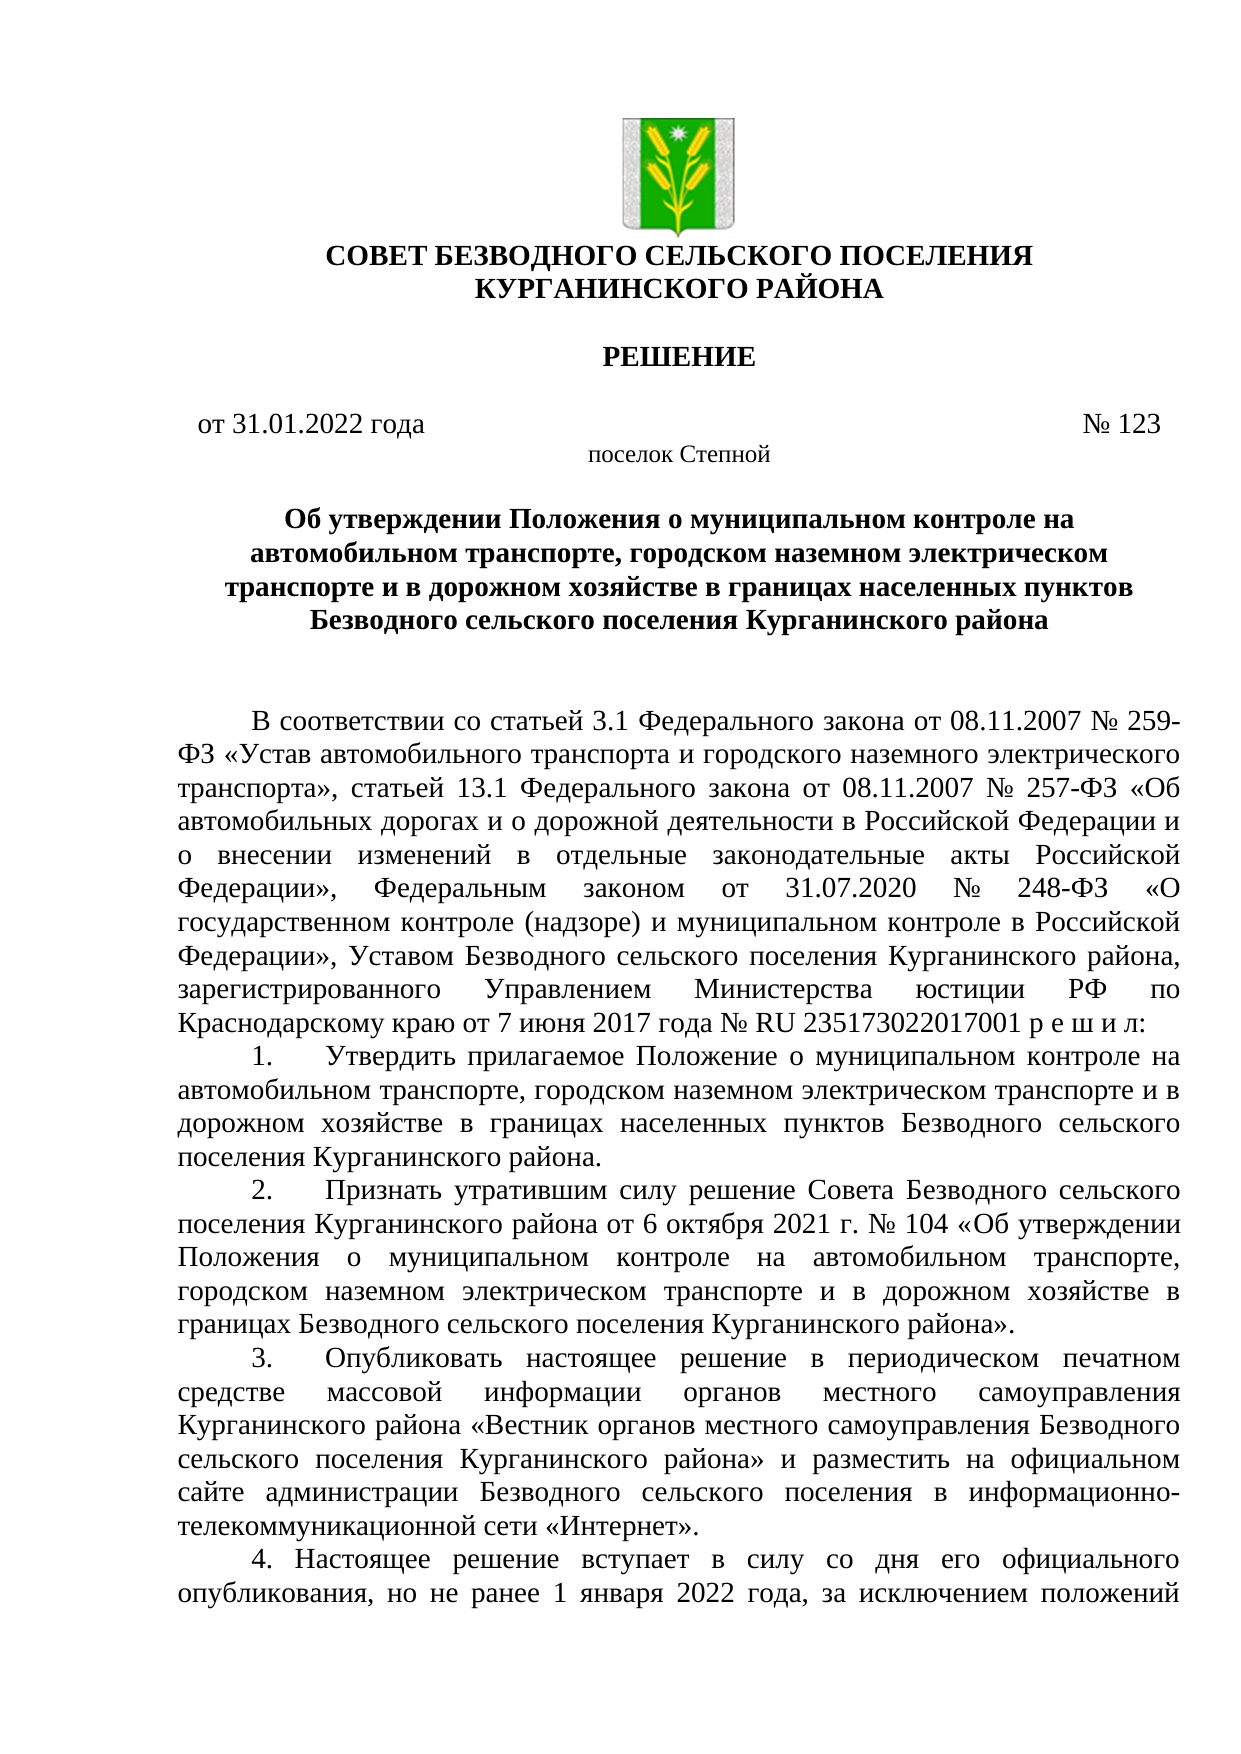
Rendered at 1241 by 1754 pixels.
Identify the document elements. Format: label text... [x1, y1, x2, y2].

text В соответствии со статьей 3.1 Федерального закона от 08.11.2007 № 259-ФЗ «Устав автомобильного транспорта и городского наземного электрического транспорта», статьей 13.1 Федерального закона от 08.11.2007 № 257-ФЗ «Об автомобильных дорогах и о дорожной деятельности в Российской Федерации и о внесении изменений в отдельные законодательные акты Российской Федерации», Федеральным законом от 31.07.2020 № 248-ФЗ «О государственном контроле (надзоре) и муниципальном контроле в Российской Федерации», Уставом Безводного сельского поселения Курганинского района, зарегистрированного Управлением Министерства юстиции РФ по Краснодарскому краю от 7 июня 2017 года № RU 235173022017001 р е ш и л: [177, 703, 1181, 1038]
text РЕШЕНИЕ [177, 339, 1181, 372]
text КУРГАНИНСКОГО РАЙОНА [177, 272, 1181, 305]
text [177, 1541, 1181, 1608]
text от 31.01.2022 года № 123 [177, 406, 1181, 439]
text поселок Степной [177, 439, 1181, 468]
text СОВЕТ БЕЗВОДНОГО СЕЛЬСКОГО ПОСЕЛЕНИЯ [177, 238, 1181, 272]
picture [622, 118, 736, 239]
list Опубликовать настоящее решение в периодическом печатном средстве массовой информации органов местного самоуправления Курганинского района «Вестник органов местного самоуправления Безводного сельского поселения Курганинского района» и разместить на официальном сайте администрации Безводного сельского поселения в информационно-телекоммуникационной сети «Интернет». [177, 1340, 1181, 1541]
list Признать утратившим силу решение Совета Безводного сельского поселения Курганинского района от 6 октября 2021 г. № 104 «Об утверждении Положения о муниципальном контроле на автомобильном транспорте, городском наземном электрическом транспорте и в дорожном хозяйстве в границах Безводного сельского поселения Курганинского района». [177, 1172, 1181, 1340]
list Утвердить прилагаемое Положение о муниципальном контроле на автомобильном транспорте, городском наземном электрическом транспорте и в дорожном хозяйстве в границах населенных пунктов Безводного сельского поселения Курганинского района. [177, 1038, 1181, 1172]
text Об утверждении Положения о муниципальном контроле на автомобильном транспорте, городском наземном электрическом транспорте и в дорожном хозяйстве в границах населенных пунктов Безводного сельского поселения Курганинского района [177, 502, 1181, 636]
